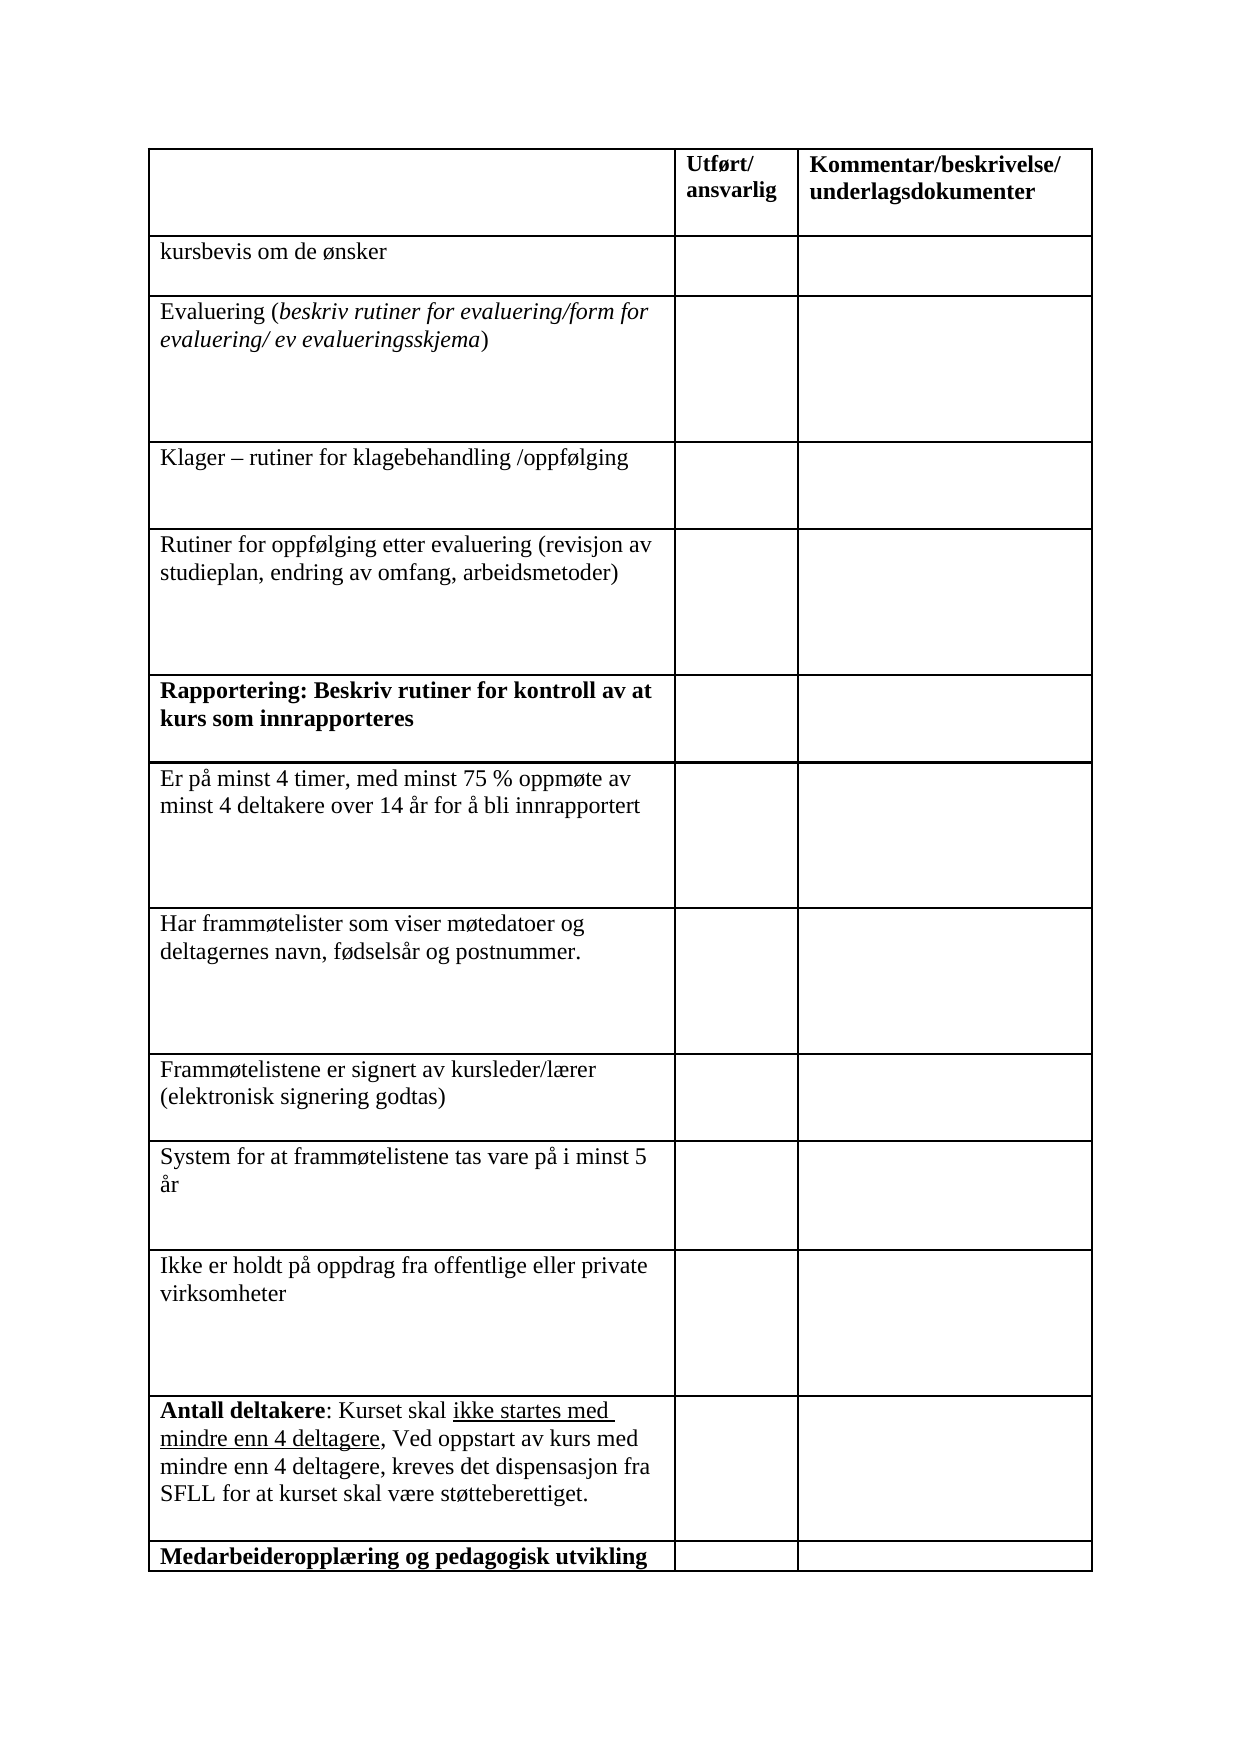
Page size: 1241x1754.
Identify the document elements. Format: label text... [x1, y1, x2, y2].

table_cell [799, 676, 1091, 761]
table_cell Frammøtelistene er signert av kursleder/lærer (elektronisk signering godtas) [150, 1055, 674, 1140]
table_cell [676, 443, 797, 528]
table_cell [150, 1542, 674, 1570]
table_cell [676, 1542, 797, 1570]
table_header Utført/ ansvarlig [676, 150, 797, 235]
table_cell [676, 676, 797, 761]
table_cell Har frammøtelister som viser møtedatoer og deltagernes navn, fødselsår og postnummer. [150, 909, 674, 1052]
table_cell [799, 909, 1091, 1052]
table_cell [676, 237, 797, 295]
table_cell [799, 297, 1091, 441]
table_cell [799, 1142, 1091, 1249]
table_cell Klager – rutiner for klagebehandling /oppfølging [150, 443, 674, 528]
table_cell [676, 1055, 797, 1140]
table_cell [150, 237, 674, 295]
table_cell Antall deltakere: Kurset skal ikke startes med mindre enn 4 deltagere, Ved oppstart av kurs med mindre enn 4 deltagere, kreves det dispensasjon fra SFLL for at kurset skal være støtteberettiget. [150, 1397, 674, 1540]
table_cell Ikke er holdt på oppdrag fra offentlige eller private virksomheter [150, 1251, 674, 1394]
table_cell [799, 1055, 1091, 1140]
table_header [150, 150, 674, 235]
table_cell [676, 764, 797, 907]
table_cell Rutiner for oppfølging etter evaluering (revisjon av studieplan, endring av omfang, arbeidsmetoder) [150, 530, 674, 674]
table_cell [676, 530, 797, 674]
table_cell [799, 764, 1091, 907]
table_cell [676, 297, 797, 441]
table_header Kommentar/beskrivelse/ underlagsdokumenter [799, 150, 1091, 235]
table_cell [799, 1251, 1091, 1394]
table_cell [799, 1542, 1091, 1570]
table_cell Er på minst 4 timer, med minst 75 % oppmøte av minst 4 deltakere over 14 år for å bli innrapportert [150, 764, 674, 907]
table_cell [676, 1142, 797, 1249]
table_cell [676, 1397, 797, 1540]
table_cell [799, 1397, 1091, 1540]
table_cell [676, 1251, 797, 1394]
table_cell [799, 443, 1091, 528]
table_cell System for at frammøtelistene tas vare på i minst 5 år [150, 1142, 674, 1249]
table_cell [799, 530, 1091, 674]
table_cell Evaluering (beskriv rutiner for evaluering/form for evaluering/ ev evalueringsskjema) [150, 297, 674, 441]
table_cell Rapportering: Beskriv rutiner for kontroll av at kurs som innrapporteres [150, 676, 674, 761]
table_cell [676, 909, 797, 1052]
table_cell [799, 237, 1091, 295]
